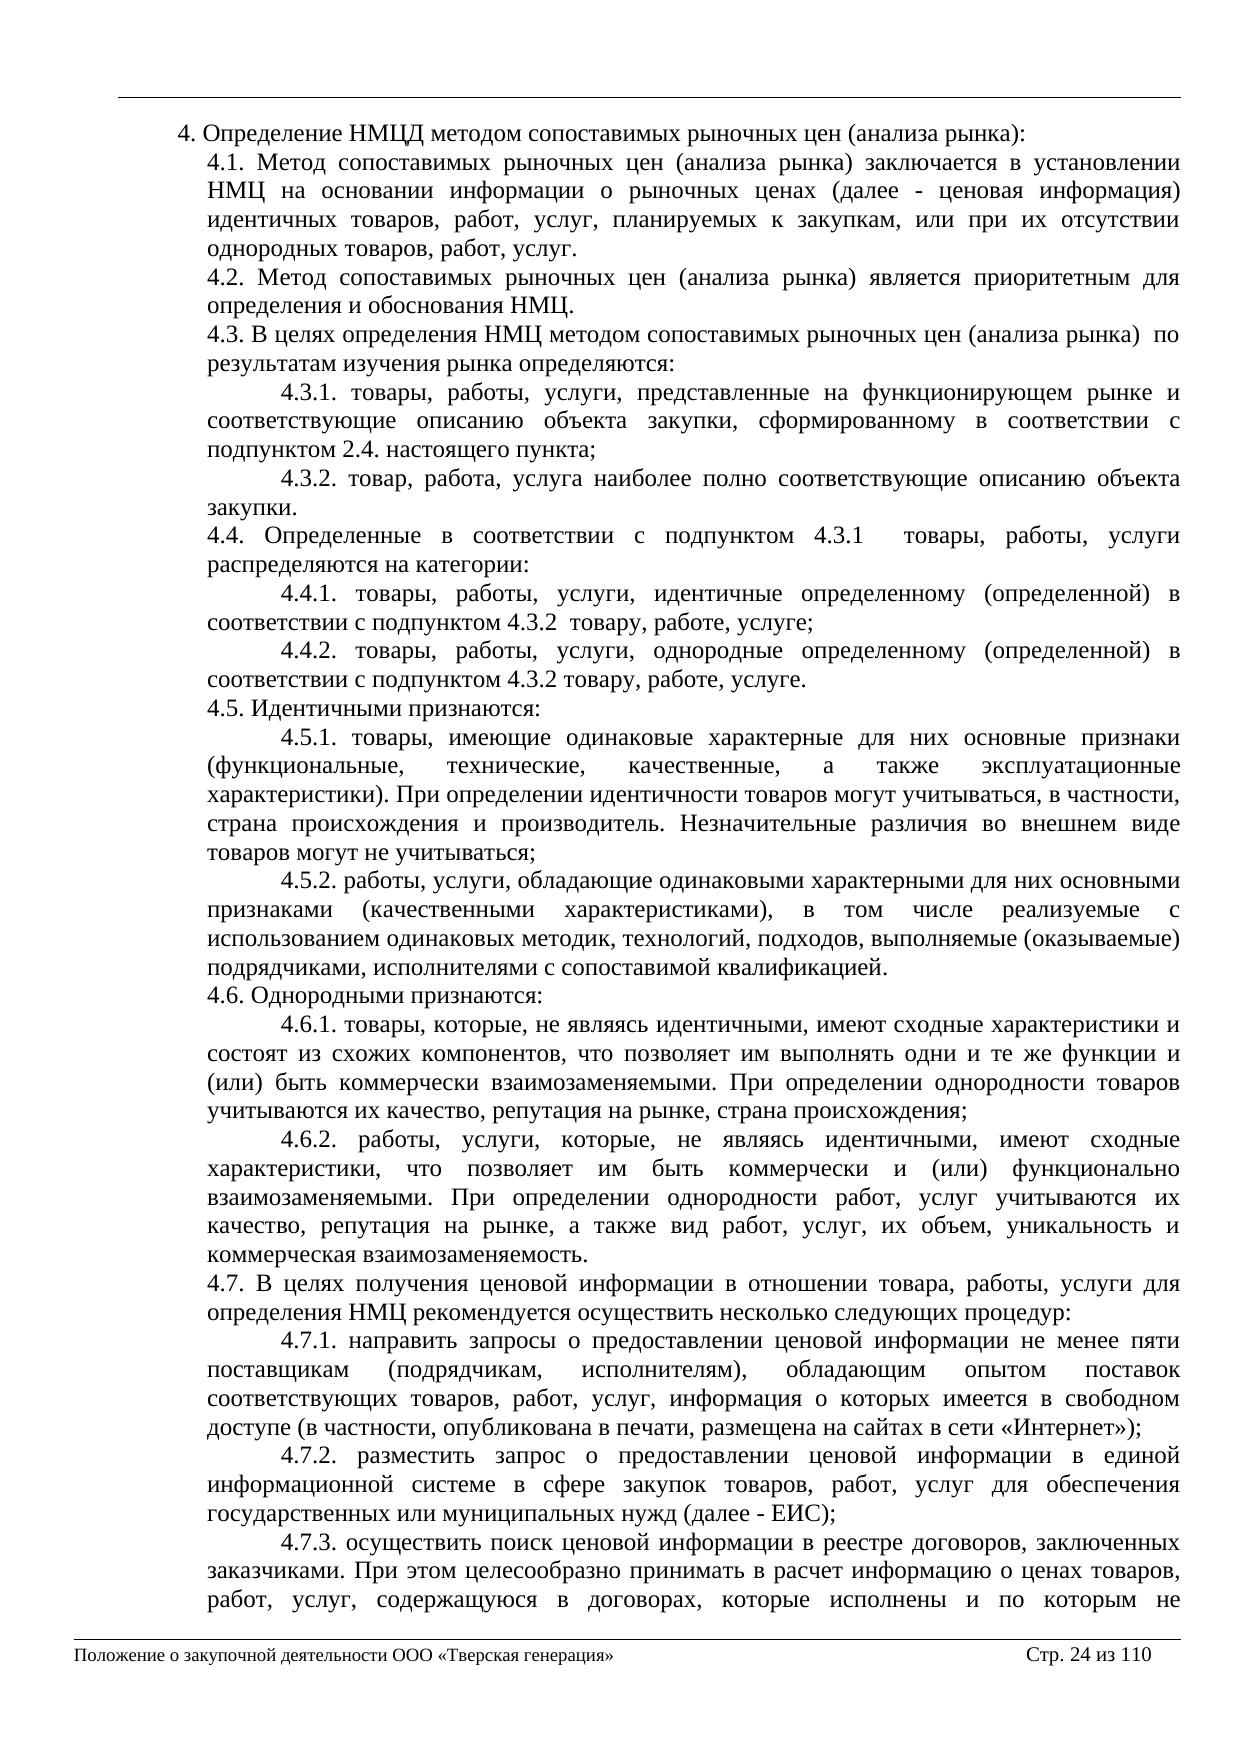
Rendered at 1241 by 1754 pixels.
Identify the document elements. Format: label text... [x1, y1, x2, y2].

list 4.6. Однородными признаются: [207, 981, 1181, 1009]
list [207, 1527, 1181, 1613]
list 4.1. Метод сопоставимых рыночных цен (анализа рынка) заключается в установлении НМЦ на основании информации о рыночных ценах (далее - ценовая информация) идентичных товаров, работ, услуг, планируемых к закупкам, или при их отсутствии однородных товаров, работ, услуг. [207, 147, 1181, 262]
list 4.2. Метод сопоставимых рыночных цен (анализа рынка) является приоритетным для определения и обоснования НМЦ. [207, 262, 1181, 319]
list 4. Определение НМЦД методом сопоставимых рыночных цен (анализа рынка): [177, 118, 1181, 147]
list 4.7.2. разместить запрос о предоставлении ценовой информации в единой информационной системе в сфере закупок товаров, работ, услуг для обеспечения государственных или муниципальных нужд (далее - ЕИС); [207, 1441, 1181, 1527]
list 4.6.1. товары, которые, не являясь идентичными, имеют сходные характеристики и состоят из схожих компонентов, что позволяет им выполнять одни и те же функции и (или) быть коммерчески взаимозаменяемыми. При определении однородности товаров учитываются их качество, репутация на рынке, страна происхождения; [207, 1009, 1181, 1124]
list 4.4.2. товары, работы, услуги, однородные определенному (определенной) в соответствии с подпунктом 4.3.2 товару, работе, услуге. [207, 636, 1181, 693]
list 4.3.2. товар, работа, услуга наиболее полно соответствующие описанию объекта закупки. [207, 463, 1181, 521]
list 4.3. В целях определения НМЦ методом сопоставимых рыночных цен (анализа рынка) по результатам изучения рынка определяются: [207, 319, 1181, 377]
list 4.5.1. товары, имеющие одинаковые характерные для них основные признаки (функциональные, технические, качественные, а также эксплуатационные характеристики). При определении идентичности товаров могут учитываться, в частности, страна происхождения и производитель. Незначительные различия во внешнем виде товаров могут не учитываться; [207, 722, 1181, 866]
list 4.4.1. товары, работы, услуги, идентичные определенному (определенной) в соответствии с подпунктом 4.3.2 товару, работе, услуге; [207, 578, 1181, 636]
list 4.7. В целях получения ценовой информации в отношении товара, работы, услуги для определения НМЦ рекомендуется осуществить несколько следующих процедур: [207, 1268, 1181, 1326]
list 4.4. Определенные в соответствии с подпунктом 4.3.1 товары, работы, услуги распределяются на категории: [207, 521, 1181, 578]
list 4.3.1. товары, работы, услуги, представленные на функционирующем рынке и соответствующие описанию объекта закупки, сформированному в соответствии с подпунктом 2.4. настоящего пункта; [207, 377, 1181, 463]
list 4.5. Идентичными признаются: [207, 693, 1181, 722]
list 4.7.1. направить запросы о предоставлении ценовой информации не менее пяти поставщикам (подрядчикам, исполнителям), обладающим опытом поставок соответствующих товаров, работ, услуг, информация о которых имеется в свободном доступе (в частности, опубликована в печати, размещена на сайтах в сети «Интернет»); [207, 1326, 1181, 1441]
list 4.5.2. работы, услуги, обладающие одинаковыми характерными для них основными признаками (качественными характеристиками), в том числе реализуемые с использованием одинаковых методик, технологий, подходов, выполняемые (оказываемые) подрядчиками, исполнителями с сопоставимой квалификацией. [207, 866, 1181, 981]
list 4.6.2. работы, услуги, которые, не являясь идентичными, имеют сходные характеристики, что позволяет им быть коммерчески и (или) функционально взаимозаменяемыми. При определении однородности работ, услуг учитываются их качество, репутация на рынке, а также вид работ, услуг, их объем, уникальность и коммерческая взаимозаменяемость. [207, 1124, 1181, 1268]
